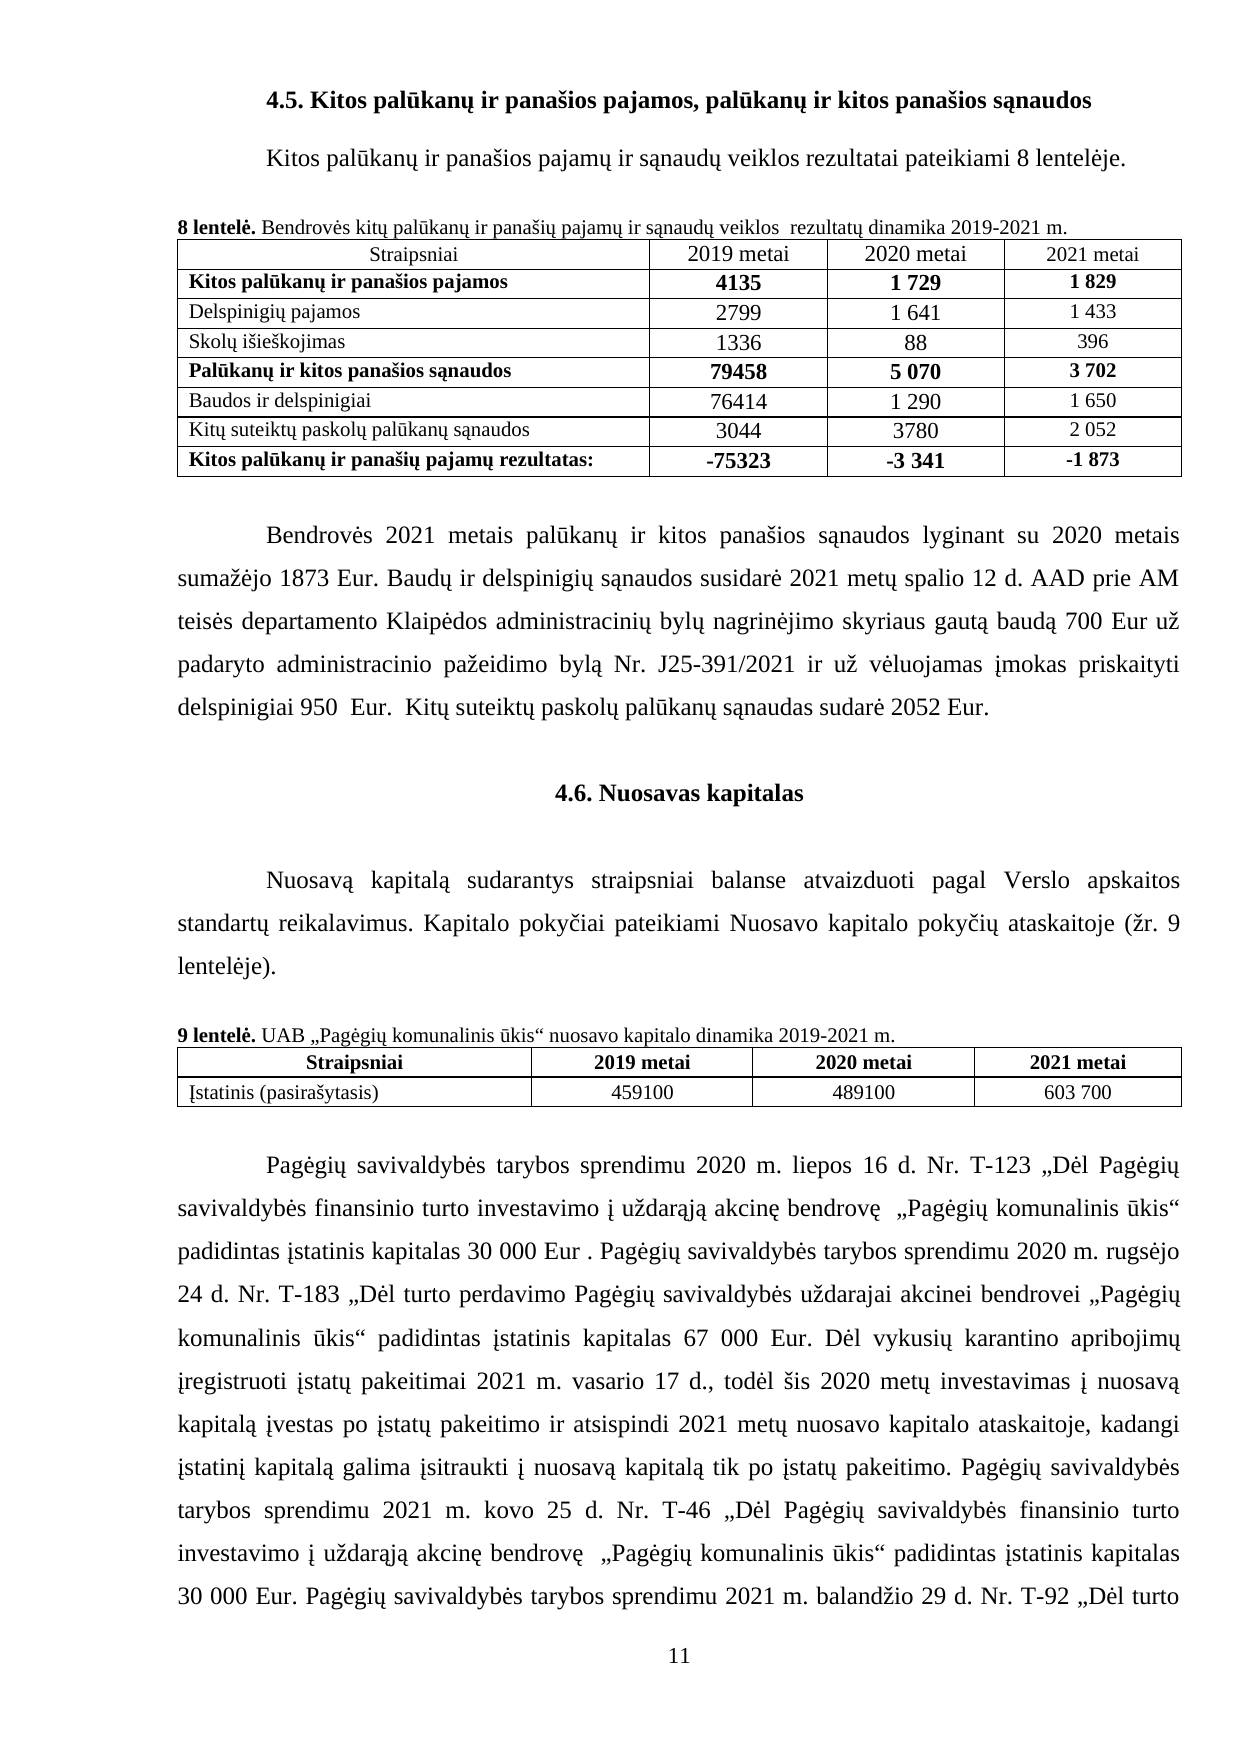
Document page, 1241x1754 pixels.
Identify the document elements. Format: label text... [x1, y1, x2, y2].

table_cell 5 070 [828, 358, 1004, 387]
table_cell Delspinigių pajamos [178, 299, 649, 328]
table_cell -3 341 [828, 447, 1004, 476]
table_cell 1 650 [1005, 388, 1181, 416]
table_cell Skolų išieškojimas [178, 329, 649, 357]
text 8 lentelė. Bendrovės kitų palūkanų ir panašių pajamų ir sąnaudų veiklos rezultatų dinamika 2019-2021 m. [177, 215, 1181, 239]
table_cell 2799 [650, 299, 827, 328]
text 4.6. Nuosavas kapitalas [177, 778, 1181, 807]
table_cell 76414 [650, 388, 827, 416]
table_header 2020 metai [753, 1048, 974, 1076]
table_cell Įstatinis (pasirašytasis) [178, 1078, 531, 1106]
table_cell 1 641 [828, 299, 1004, 328]
table_cell 1 290 [828, 388, 1004, 416]
table_cell 3780 [828, 418, 1004, 446]
table_header 2021 metai [975, 1048, 1181, 1076]
table_cell 1 829 [1005, 270, 1181, 298]
table_cell 489100 [753, 1078, 974, 1106]
table_cell 2 052 [1005, 418, 1181, 446]
table_header 2019 metai [650, 240, 827, 268]
text 9 lentelė. UAB „Pagėgių komunalinis ūkis“ nuosavo kapitalo dinamika 2019-2021 m. [177, 1023, 1181, 1047]
table_cell 4135 [650, 270, 827, 298]
table_cell Kitos palūkanų ir panašios pajamos [178, 270, 649, 298]
text 4.5. Kitos palūkanų ir panašios pajamos, palūkanų ir kitos panašios sąnaudos [177, 85, 1181, 114]
table_cell 1336 [650, 329, 827, 357]
table_cell Kitų suteiktų paskolų palūkanų sąnaudos [178, 418, 649, 446]
table_cell 1 433 [1005, 299, 1181, 328]
text Nuosavą kapitalą sudarantys straipsniai balanse atvaizduoti pagal Verslo apskaitos standartų reikalavimus. Kapitalo pokyčiai pateikiami Nuosavo kapitalo pokyčių ataskaitoje (žr. 9 lentelėje). [177, 865, 1181, 980]
table_cell 3 702 [1005, 358, 1181, 387]
table_cell 603 700 [975, 1078, 1181, 1106]
table_cell -75323 [650, 447, 827, 476]
table_cell 1 729 [828, 270, 1004, 298]
text Kitos palūkanų ir panašios pajamų ir sąnaudų veiklos rezultatai pateikiami 8 lentelėje. [177, 143, 1181, 172]
table_cell 396 [1005, 329, 1181, 357]
table_cell 88 [828, 329, 1004, 357]
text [177, 1150, 1181, 1610]
table_cell 79458 [650, 358, 827, 387]
table_cell Kitos palūkanų ir panašių pajamų rezultatas: [178, 447, 649, 476]
table_header Straipsniai [178, 1048, 531, 1076]
table_cell 3044 [650, 418, 827, 446]
table_cell 459100 [532, 1078, 752, 1106]
table_header 2020 metai [828, 240, 1004, 268]
table_header 2021 metai [1005, 240, 1181, 268]
table_header Straipsniai [178, 240, 649, 268]
table_header 2019 metai [532, 1048, 752, 1076]
table_cell Baudos ir delspinigiai [178, 388, 649, 416]
text Bendrovės 2021 metais palūkanų ir kitos panašios sąnaudos lyginant su 2020 metais sumažėjo 1873 Eur. Baudų ir delspinigių sąnaudos susidarė 2021 metų spalio 12 d. AAD prie AM teisės departamento Klaipėdos administracinių bylų nagrinėjimo skyriaus gautą baudą 700 Eur už padaryto administracinio pažeidimo bylą Nr. J25-391/2021 ir už vėluojamas įmokas priskaityti delspinigiai 950 Eur. Kitų suteiktų paskolų palūkanų sąnaudas sudarė 2052 Eur. [177, 520, 1181, 721]
table_cell Palūkanų ir kitos panašios sąnaudos [178, 358, 649, 387]
table_cell -1 873 [1005, 447, 1181, 476]
